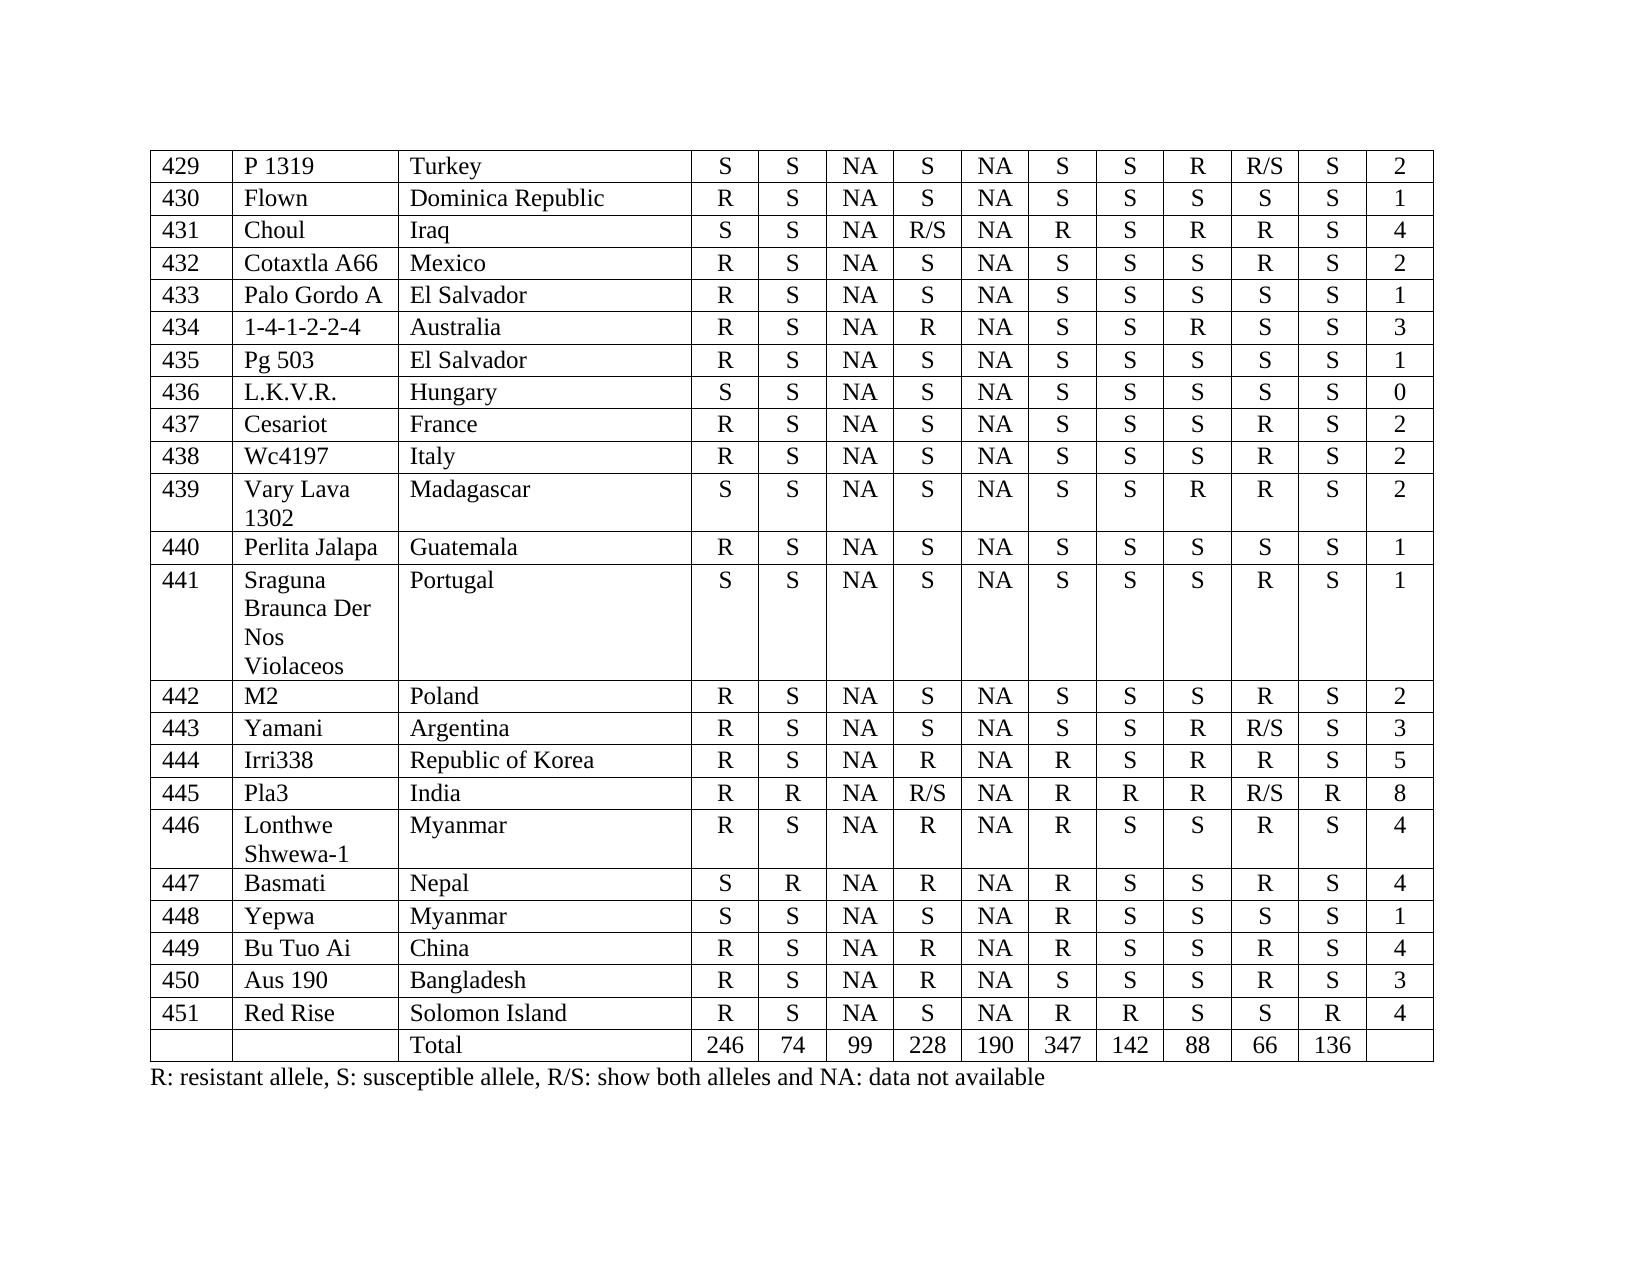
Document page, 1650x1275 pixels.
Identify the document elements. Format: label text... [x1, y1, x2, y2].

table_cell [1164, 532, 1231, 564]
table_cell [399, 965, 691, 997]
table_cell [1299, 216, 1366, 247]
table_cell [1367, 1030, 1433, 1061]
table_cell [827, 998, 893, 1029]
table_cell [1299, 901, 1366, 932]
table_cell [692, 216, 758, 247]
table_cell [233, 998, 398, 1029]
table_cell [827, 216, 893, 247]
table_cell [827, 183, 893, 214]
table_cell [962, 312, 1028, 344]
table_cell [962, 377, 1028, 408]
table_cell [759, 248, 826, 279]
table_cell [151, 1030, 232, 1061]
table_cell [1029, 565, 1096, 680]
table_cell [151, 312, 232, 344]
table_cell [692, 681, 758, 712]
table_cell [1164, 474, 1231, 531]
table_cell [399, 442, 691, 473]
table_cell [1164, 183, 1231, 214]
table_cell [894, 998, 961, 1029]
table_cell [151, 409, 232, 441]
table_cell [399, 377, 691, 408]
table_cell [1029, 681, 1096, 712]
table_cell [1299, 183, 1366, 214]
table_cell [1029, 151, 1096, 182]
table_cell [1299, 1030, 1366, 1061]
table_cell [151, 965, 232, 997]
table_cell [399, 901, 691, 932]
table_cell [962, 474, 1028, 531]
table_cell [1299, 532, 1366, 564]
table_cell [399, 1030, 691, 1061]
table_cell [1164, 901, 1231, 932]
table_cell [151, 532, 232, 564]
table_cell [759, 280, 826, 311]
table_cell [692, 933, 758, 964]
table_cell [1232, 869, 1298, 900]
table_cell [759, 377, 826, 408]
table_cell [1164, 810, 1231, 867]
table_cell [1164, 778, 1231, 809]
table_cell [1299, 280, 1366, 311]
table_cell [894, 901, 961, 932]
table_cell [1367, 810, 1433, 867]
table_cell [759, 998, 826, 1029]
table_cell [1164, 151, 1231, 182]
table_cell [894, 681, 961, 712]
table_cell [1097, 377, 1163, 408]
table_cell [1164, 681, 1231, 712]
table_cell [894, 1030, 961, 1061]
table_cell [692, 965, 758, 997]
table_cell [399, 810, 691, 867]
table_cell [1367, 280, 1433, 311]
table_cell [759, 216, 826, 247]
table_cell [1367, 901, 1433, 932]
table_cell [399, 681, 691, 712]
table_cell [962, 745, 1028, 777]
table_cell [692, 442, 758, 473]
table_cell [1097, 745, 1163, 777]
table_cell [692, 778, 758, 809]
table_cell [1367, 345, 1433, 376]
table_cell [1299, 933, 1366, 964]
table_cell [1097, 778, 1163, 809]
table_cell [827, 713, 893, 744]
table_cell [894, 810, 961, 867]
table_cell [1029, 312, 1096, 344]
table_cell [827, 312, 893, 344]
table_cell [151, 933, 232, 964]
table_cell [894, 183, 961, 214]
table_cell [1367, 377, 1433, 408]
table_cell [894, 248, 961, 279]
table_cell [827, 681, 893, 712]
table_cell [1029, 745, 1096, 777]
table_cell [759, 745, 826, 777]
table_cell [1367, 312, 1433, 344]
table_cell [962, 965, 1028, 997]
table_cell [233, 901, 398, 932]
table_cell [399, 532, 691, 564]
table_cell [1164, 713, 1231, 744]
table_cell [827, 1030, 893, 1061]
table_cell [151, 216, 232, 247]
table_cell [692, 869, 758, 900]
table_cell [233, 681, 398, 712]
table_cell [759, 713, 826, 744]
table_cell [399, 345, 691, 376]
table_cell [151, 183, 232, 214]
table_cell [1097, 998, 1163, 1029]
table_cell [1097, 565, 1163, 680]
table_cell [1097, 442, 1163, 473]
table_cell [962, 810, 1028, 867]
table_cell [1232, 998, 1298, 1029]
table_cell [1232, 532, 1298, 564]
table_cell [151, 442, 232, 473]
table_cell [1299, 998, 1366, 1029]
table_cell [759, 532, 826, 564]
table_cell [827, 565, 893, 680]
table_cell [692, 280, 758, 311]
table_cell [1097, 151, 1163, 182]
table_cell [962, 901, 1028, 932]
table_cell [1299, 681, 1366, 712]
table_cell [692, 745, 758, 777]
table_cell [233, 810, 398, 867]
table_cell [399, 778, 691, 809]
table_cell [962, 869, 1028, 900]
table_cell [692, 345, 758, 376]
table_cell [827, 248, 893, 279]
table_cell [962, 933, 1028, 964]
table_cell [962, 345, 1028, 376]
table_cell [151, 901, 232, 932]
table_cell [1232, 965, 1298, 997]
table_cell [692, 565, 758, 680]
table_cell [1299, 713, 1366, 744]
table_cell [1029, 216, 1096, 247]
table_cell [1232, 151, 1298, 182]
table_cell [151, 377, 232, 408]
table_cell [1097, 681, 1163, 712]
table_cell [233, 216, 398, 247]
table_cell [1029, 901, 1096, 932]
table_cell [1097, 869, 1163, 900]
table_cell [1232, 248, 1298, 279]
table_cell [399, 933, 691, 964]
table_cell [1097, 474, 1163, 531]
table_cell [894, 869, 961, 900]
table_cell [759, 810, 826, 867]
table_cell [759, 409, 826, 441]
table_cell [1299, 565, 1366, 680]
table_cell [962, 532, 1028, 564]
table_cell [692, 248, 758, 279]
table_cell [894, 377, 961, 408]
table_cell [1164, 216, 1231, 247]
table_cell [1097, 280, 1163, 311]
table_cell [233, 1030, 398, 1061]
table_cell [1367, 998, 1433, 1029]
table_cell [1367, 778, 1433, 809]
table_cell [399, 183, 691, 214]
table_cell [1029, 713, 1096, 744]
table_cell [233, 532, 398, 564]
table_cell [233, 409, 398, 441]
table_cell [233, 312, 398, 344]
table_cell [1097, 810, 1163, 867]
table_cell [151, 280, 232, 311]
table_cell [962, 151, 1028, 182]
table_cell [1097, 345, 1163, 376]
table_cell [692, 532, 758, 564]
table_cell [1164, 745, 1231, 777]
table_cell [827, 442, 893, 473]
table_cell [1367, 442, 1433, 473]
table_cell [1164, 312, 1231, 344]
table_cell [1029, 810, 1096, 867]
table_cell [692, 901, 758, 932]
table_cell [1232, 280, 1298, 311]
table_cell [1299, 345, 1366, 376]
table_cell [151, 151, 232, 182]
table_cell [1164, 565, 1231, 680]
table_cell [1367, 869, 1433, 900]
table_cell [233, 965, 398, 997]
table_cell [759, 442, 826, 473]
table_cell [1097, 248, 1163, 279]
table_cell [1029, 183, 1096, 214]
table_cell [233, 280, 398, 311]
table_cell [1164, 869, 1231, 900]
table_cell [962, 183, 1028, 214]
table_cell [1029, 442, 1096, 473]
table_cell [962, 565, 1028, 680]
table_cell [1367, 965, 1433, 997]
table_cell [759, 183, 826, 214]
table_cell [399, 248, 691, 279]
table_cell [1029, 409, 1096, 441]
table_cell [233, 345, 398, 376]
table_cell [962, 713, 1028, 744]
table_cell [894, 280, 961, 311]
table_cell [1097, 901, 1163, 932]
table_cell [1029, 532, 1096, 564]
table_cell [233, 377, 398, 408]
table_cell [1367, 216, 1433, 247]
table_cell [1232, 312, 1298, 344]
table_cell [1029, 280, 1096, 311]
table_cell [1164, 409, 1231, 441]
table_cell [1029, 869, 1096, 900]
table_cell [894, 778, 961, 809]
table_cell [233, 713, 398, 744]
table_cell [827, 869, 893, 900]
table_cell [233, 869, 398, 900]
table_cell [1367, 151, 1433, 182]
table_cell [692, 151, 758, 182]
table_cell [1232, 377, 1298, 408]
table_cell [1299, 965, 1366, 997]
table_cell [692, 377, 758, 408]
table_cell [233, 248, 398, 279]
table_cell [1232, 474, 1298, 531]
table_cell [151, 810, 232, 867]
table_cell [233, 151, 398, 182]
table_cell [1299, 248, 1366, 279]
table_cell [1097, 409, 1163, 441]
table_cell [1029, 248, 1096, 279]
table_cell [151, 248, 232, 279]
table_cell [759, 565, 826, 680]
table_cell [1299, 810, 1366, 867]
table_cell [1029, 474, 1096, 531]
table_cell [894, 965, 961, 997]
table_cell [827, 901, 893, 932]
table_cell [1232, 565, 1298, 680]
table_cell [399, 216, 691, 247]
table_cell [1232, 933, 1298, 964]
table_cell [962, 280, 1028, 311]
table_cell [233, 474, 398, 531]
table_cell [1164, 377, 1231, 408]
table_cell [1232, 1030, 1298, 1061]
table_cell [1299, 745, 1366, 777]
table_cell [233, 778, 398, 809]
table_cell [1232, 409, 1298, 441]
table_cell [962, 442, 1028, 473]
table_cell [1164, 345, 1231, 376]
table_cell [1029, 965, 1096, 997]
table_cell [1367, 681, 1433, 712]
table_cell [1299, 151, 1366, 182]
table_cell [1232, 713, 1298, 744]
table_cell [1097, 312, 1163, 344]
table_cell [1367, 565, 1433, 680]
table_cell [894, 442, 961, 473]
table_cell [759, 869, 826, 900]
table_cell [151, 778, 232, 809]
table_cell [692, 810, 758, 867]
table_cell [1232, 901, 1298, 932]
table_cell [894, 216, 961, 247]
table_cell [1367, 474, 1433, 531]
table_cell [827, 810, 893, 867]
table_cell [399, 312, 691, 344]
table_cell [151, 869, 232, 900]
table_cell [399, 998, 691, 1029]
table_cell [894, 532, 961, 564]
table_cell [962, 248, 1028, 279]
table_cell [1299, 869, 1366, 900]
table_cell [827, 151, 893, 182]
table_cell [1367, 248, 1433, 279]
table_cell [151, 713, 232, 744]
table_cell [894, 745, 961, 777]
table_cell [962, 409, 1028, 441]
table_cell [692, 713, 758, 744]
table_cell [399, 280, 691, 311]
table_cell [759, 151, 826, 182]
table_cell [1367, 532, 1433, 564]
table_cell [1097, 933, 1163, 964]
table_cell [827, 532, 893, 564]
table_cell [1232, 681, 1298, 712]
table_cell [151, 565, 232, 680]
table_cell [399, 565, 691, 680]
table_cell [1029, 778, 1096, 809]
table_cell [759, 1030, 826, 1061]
text R: resistant allele, S: susceptible allele, R/S: show both alleles and NA: data not available [150, 1062, 1500, 1091]
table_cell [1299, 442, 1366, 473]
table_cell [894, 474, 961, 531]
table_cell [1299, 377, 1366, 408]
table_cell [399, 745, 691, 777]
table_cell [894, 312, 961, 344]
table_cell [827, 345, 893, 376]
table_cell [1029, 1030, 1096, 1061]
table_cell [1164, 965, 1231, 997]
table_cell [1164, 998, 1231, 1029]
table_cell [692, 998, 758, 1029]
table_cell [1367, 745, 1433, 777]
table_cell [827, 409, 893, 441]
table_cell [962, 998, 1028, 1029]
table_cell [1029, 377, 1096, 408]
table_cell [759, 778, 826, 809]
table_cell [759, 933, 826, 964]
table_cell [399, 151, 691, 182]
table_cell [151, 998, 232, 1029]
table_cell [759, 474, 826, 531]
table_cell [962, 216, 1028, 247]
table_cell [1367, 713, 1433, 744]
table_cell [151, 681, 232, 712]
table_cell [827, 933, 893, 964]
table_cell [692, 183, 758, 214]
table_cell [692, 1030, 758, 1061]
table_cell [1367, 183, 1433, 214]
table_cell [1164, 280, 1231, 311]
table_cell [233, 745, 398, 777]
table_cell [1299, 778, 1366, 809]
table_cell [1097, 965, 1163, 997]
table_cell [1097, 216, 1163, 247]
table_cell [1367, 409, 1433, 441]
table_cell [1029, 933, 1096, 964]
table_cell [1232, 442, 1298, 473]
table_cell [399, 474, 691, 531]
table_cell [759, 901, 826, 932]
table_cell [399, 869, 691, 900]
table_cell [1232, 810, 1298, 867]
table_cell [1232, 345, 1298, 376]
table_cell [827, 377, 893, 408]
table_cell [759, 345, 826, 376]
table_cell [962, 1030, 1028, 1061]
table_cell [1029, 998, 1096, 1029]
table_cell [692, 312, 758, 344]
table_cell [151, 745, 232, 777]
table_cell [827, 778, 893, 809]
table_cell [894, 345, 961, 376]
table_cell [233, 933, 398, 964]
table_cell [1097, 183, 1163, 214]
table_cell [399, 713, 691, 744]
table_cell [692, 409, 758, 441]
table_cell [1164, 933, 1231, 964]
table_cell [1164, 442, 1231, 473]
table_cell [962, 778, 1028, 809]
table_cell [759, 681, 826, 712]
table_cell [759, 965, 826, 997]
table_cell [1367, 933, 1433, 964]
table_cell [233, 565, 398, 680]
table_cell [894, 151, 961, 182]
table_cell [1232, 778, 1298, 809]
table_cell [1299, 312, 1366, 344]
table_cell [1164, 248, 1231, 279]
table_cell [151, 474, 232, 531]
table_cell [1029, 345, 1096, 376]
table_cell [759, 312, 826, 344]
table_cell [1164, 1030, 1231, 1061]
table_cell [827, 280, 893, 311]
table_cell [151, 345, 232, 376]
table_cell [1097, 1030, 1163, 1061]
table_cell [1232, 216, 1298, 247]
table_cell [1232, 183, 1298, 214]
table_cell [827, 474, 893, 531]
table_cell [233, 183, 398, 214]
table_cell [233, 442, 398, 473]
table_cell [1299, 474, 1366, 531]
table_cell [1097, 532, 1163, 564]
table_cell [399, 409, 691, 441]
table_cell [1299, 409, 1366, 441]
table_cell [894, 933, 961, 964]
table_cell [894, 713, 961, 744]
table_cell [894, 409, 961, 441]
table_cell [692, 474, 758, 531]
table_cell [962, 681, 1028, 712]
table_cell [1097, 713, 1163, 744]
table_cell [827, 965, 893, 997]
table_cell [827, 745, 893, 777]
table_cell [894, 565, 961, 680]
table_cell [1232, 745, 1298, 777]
